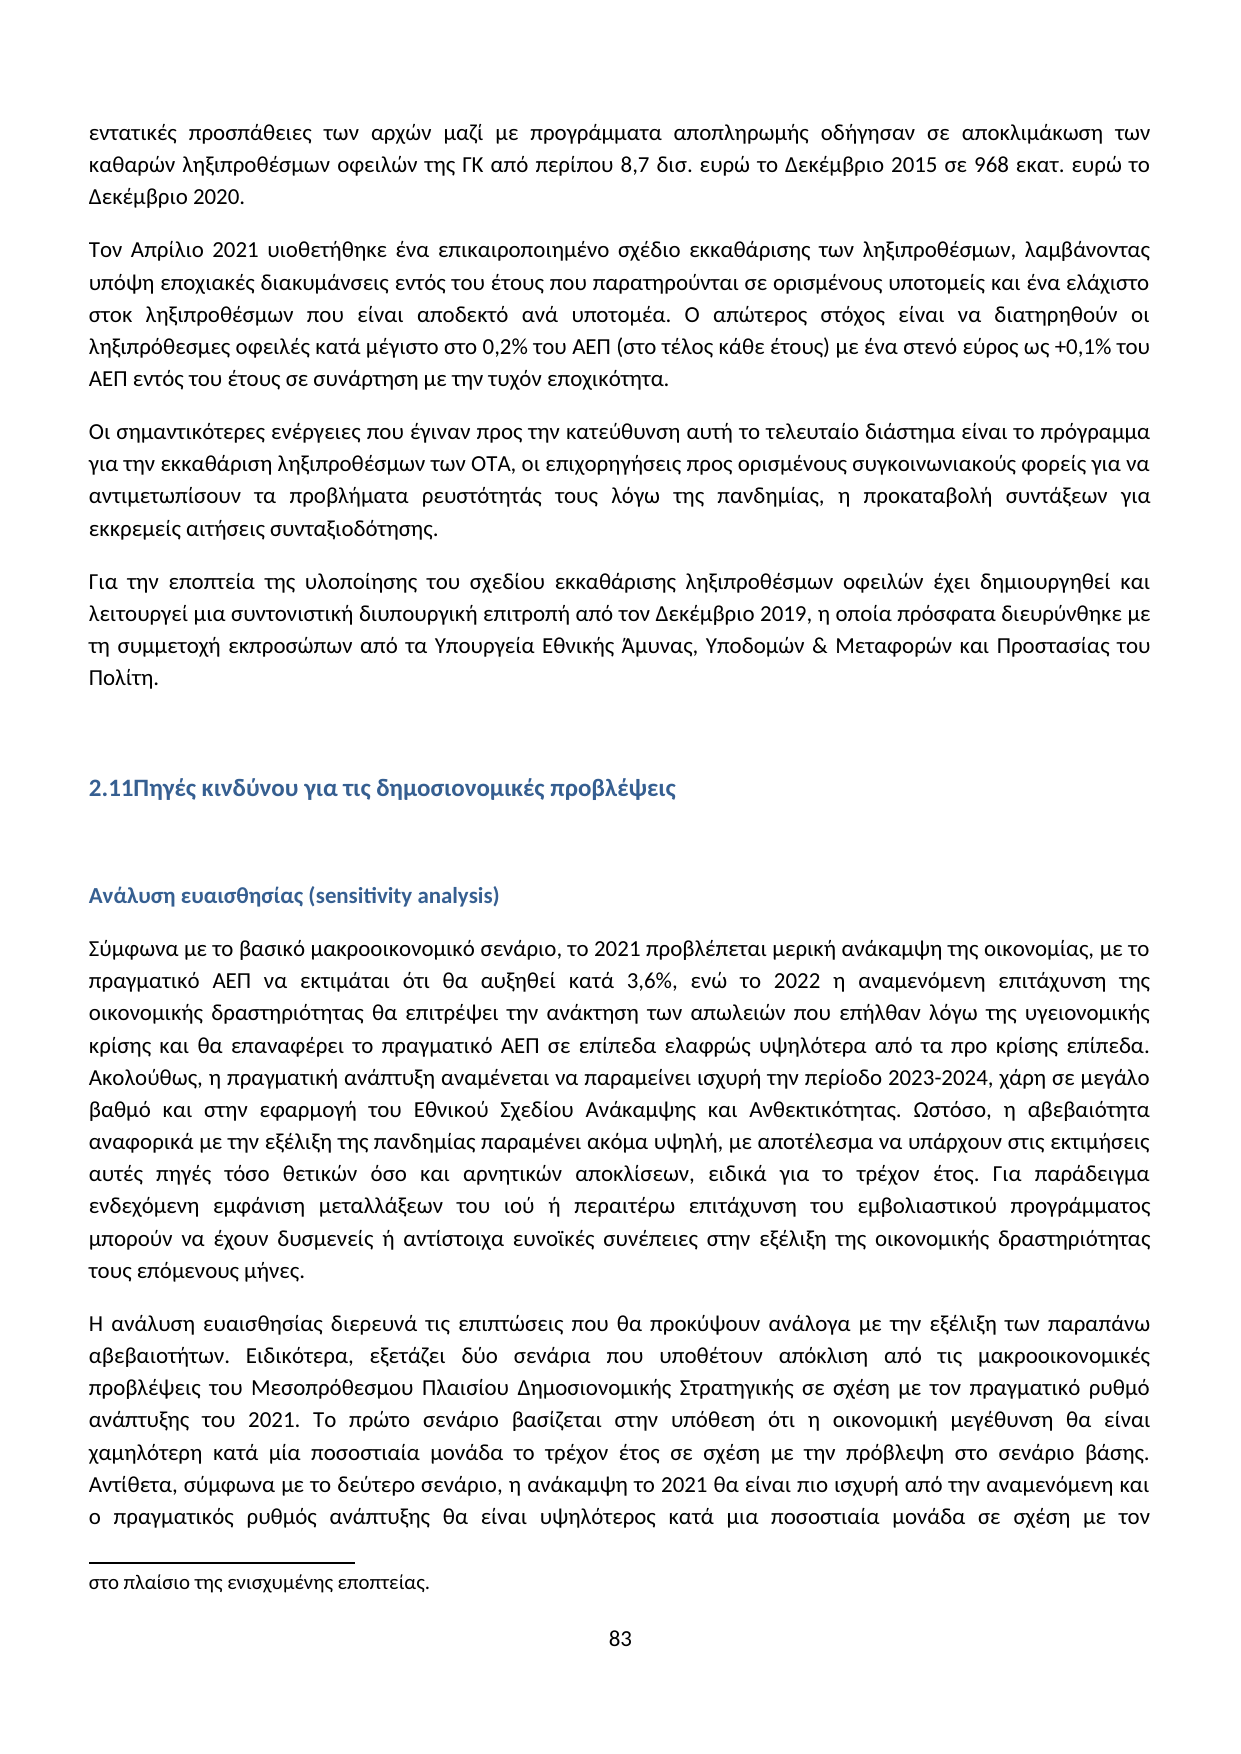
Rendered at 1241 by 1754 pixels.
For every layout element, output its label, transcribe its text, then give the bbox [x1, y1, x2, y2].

text Για την εποπτεία της υλοποίησης του σχεδίου εκκαθάρισης ληξιπροθέσμων οφειλών έχει δημιουργηθεί και λειτουργεί μια συντονιστική διυπουργική επιτροπή από τον Δεκέμβριο 2019, η οποία πρόσφατα διευρύνθηκε με τη συμμετοχή εκπροσώπων από τα Υπουργεία Εθνικής Άμυνας, Υποδομών & Μεταφορών και Προστασίας του Πολίτη. [89, 567, 1152, 691]
text Τον Απρίλιο 2021 υιοθετήθηκε ένα επικαιροποιημένο σχέδιο εκκαθάρισης των ληξιπροθέσμων, λαμβάνοντας υπόψη εποχιακές διακυμάνσεις εντός του έτους που παρατηρούνται σε ορισμένους υποτομείς και ένα ελάχιστο στοκ ληξιπροθέσμων που είναι αποδεκτό ανά υποτομέα. Ο απώτερος στόχος είναι να διατηρηθούν οι ληξιπρόθεσμες οφειλές κατά μέγιστο στο 0,2% του ΑΕΠ (στο τέλος κάθε έτους) με ένα στενό εύρος ως +0,1% του ΑΕΠ εντός του έτους σε συνάρτηση με την τυχόν εποχικότητα. [89, 236, 1152, 392]
text Οι σημαντικότερες ενέργειες που έγιναν προς την κατεύθυνση αυτή το τελευταίο διάστημα είναι το πρόγραμμα για την εκκαθάριση ληξιπροθέσμων των ΟΤΑ, οι επιχορηγήσεις προς ορισμένους συγκοινωνιακούς φορείς για να αντιμετωπίσουν τα προβλήματα ρευστότητάς τους λόγω της πανδημίας, η προκαταβολή συντάξεων για εκκρεμείς αιτήσεις συνταξιοδότησης. [89, 417, 1152, 542]
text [89, 1309, 1152, 1530]
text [89, 118, 1152, 211]
text Ανάλυση ευαισθησίας (sensitivity analysis) [89, 881, 1152, 909]
subtitle 2.11Πηγές κινδύνου για τις δημοσιονομικές προβλέψεις [89, 772, 1152, 803]
text Σύμφωνα με το βασικό μακροοικονομικό σενάριο, το 2021 προβλέπεται μερική ανάκαμψη της οικονομίας, με το πραγματικό ΑΕΠ να εκτιμάται ότι θα αυξηθεί κατά 3,6%, ενώ το 2022 η αναμενόμενη επιτάχυνση της οικονομικής δραστηριότητας θα επιτρέψει την ανάκτηση των απωλειών που επήλθαν λόγω της υγειονομικής κρίσης και θα επαναφέρει το πραγματικό ΑΕΠ σε επίπεδα ελαφρώς υψηλότερα από τα προ κρίσης επίπεδα. Ακολούθως, η πραγματική ανάπτυξη αναμένεται να παραμείνει ισχυρή την περίοδο 2023-2024, χάρη σε μεγάλο βαθμό και στην εφαρμογή του Εθνικού Σχεδίου Ανάκαμψης και Ανθεκτικότητας. Ωστόσο, η αβεβαιότητα αναφορικά με την εξέλιξη της πανδημίας παραμένει ακόμα υψηλή, με αποτέλεσμα να υπάρχουν στις εκτιμήσεις αυτές πηγές τόσο θετικών όσο και αρνητικών αποκλίσεων, ειδικά για το τρέχον έτος. Για παράδειγμα ενδεχόμενη εμφάνιση μεταλλάξεων του ιού ή περαιτέρω επιτάχυνση του εμβολιαστικού προγράμματος μπορούν να έχουν δυσμενείς ή αντίστοιχα ευνοϊκές συνέπειες στην εξέλιξη της οικονομικής δραστηριότητας τους επόμενους μήνες. [89, 934, 1152, 1284]
